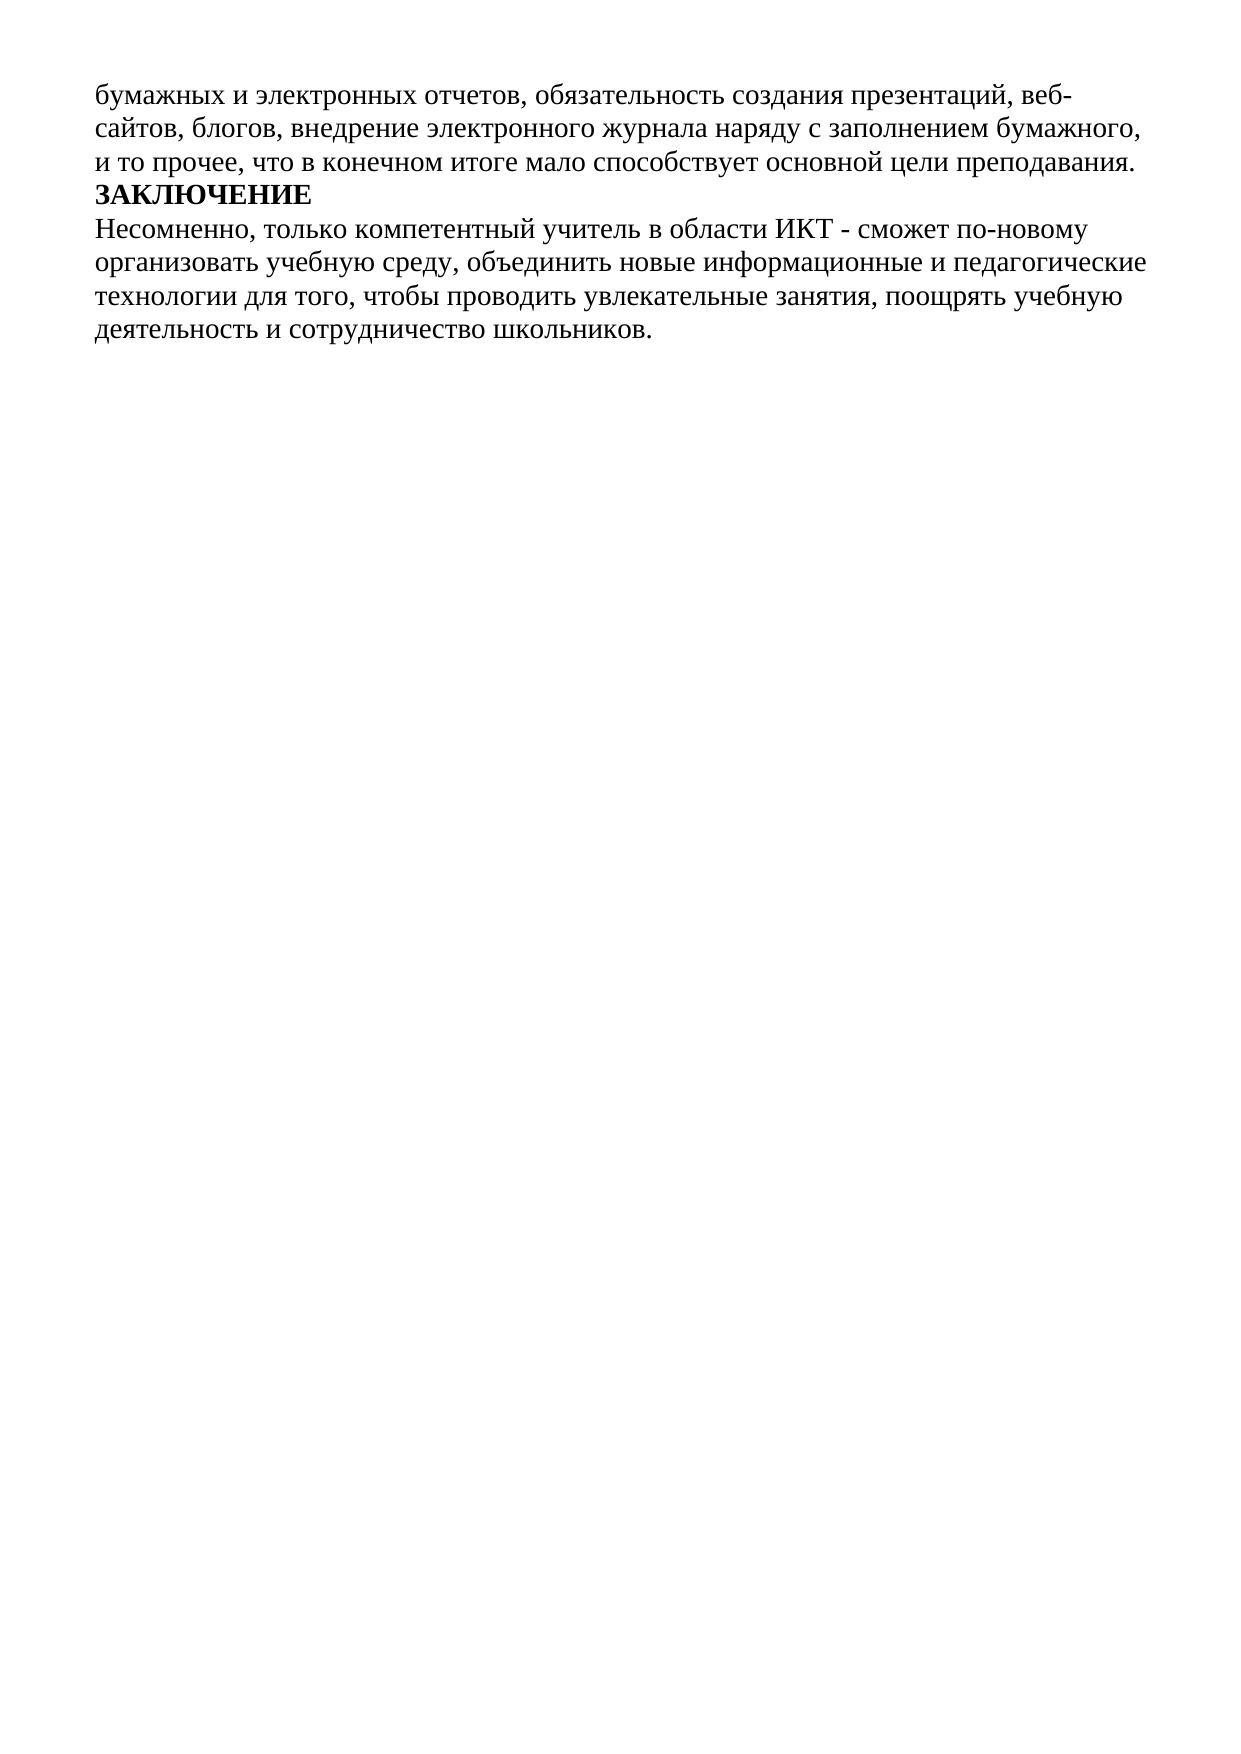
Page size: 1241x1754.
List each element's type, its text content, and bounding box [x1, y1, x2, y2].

text ЗАКЛЮЧЕНИЕ [94, 177, 1152, 211]
text Несомненно, только компетентный учитель в области ИКТ - сможет по-новому организовать учебную среду, объединить новые информационные и педагогические технологии для того, чтобы проводить увлекательные занятия, поощрять учебную деятельность и сотрудничество школьников. [94, 211, 1152, 345]
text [94, 77, 1152, 177]
